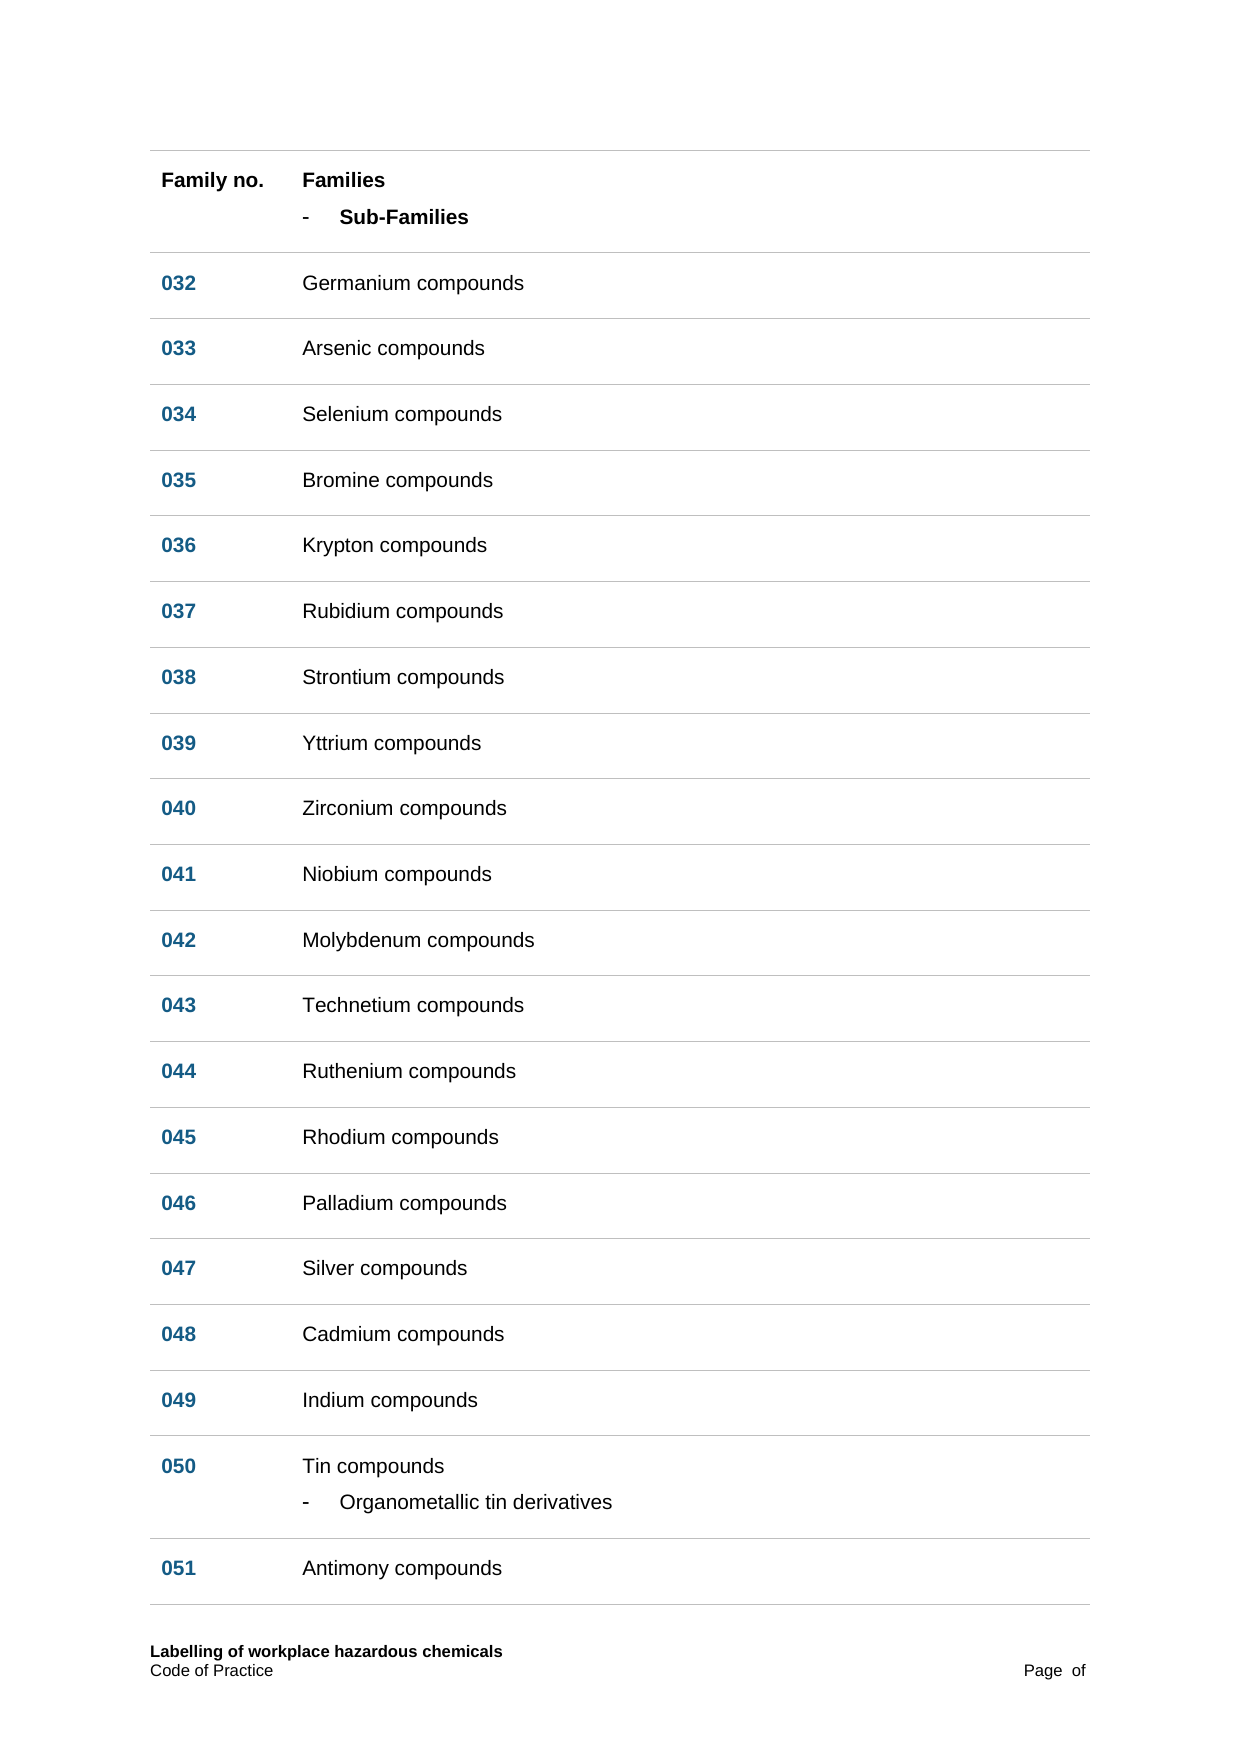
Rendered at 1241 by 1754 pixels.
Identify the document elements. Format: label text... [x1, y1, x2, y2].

table_cell 051 [150, 1539, 291, 1603]
table_cell 044 [150, 1042, 291, 1107]
table_cell Rubidium compounds [291, 582, 1090, 647]
table_cell 050 [150, 1436, 291, 1538]
table_header Family no. [150, 151, 291, 252]
table_cell 040 [150, 779, 291, 844]
table_cell 033 [150, 319, 291, 384]
table_cell Strontium compounds [291, 648, 1090, 712]
table_cell 047 [150, 1239, 291, 1304]
table_cell Krypton compounds [291, 516, 1090, 581]
table_header Families Sub-Families [291, 151, 1090, 252]
table_cell Ruthenium compounds [291, 1042, 1090, 1107]
table_cell 046 [150, 1174, 291, 1238]
table_cell Rhodium compounds [291, 1108, 1090, 1172]
table_cell Yttrium compounds [291, 714, 1090, 778]
table_cell Germanium compounds [291, 253, 1090, 318]
table_cell 049 [150, 1371, 291, 1435]
table_cell Palladium compounds [291, 1174, 1090, 1238]
table_cell 032 [150, 253, 291, 318]
table_cell 039 [150, 714, 291, 778]
table_cell Technetium compounds [291, 976, 1090, 1041]
table_cell 041 [150, 845, 291, 909]
table_cell Indium compounds [291, 1371, 1090, 1435]
table_cell 037 [150, 582, 291, 647]
table_cell Tin compounds Organometallic tin derivatives [291, 1436, 1090, 1538]
table_cell 042 [150, 911, 291, 975]
table_cell 034 [150, 385, 291, 449]
table_cell Silver compounds [291, 1239, 1090, 1304]
table_cell 036 [150, 516, 291, 581]
table_cell Niobium compounds [291, 845, 1090, 909]
table_cell Zirconium compounds [291, 779, 1090, 844]
table_cell Bromine compounds [291, 451, 1090, 515]
table_cell 045 [150, 1108, 291, 1172]
table_cell Arsenic compounds [291, 319, 1090, 384]
table_cell 043 [150, 976, 291, 1041]
table_cell 035 [150, 451, 291, 515]
table_cell Cadmium compounds [291, 1305, 1090, 1370]
table_cell Antimony compounds [291, 1539, 1090, 1603]
table_cell 038 [150, 648, 291, 712]
table_cell Molybdenum compounds [291, 911, 1090, 975]
table_cell 048 [150, 1305, 291, 1370]
table_cell Selenium compounds [291, 385, 1090, 449]
